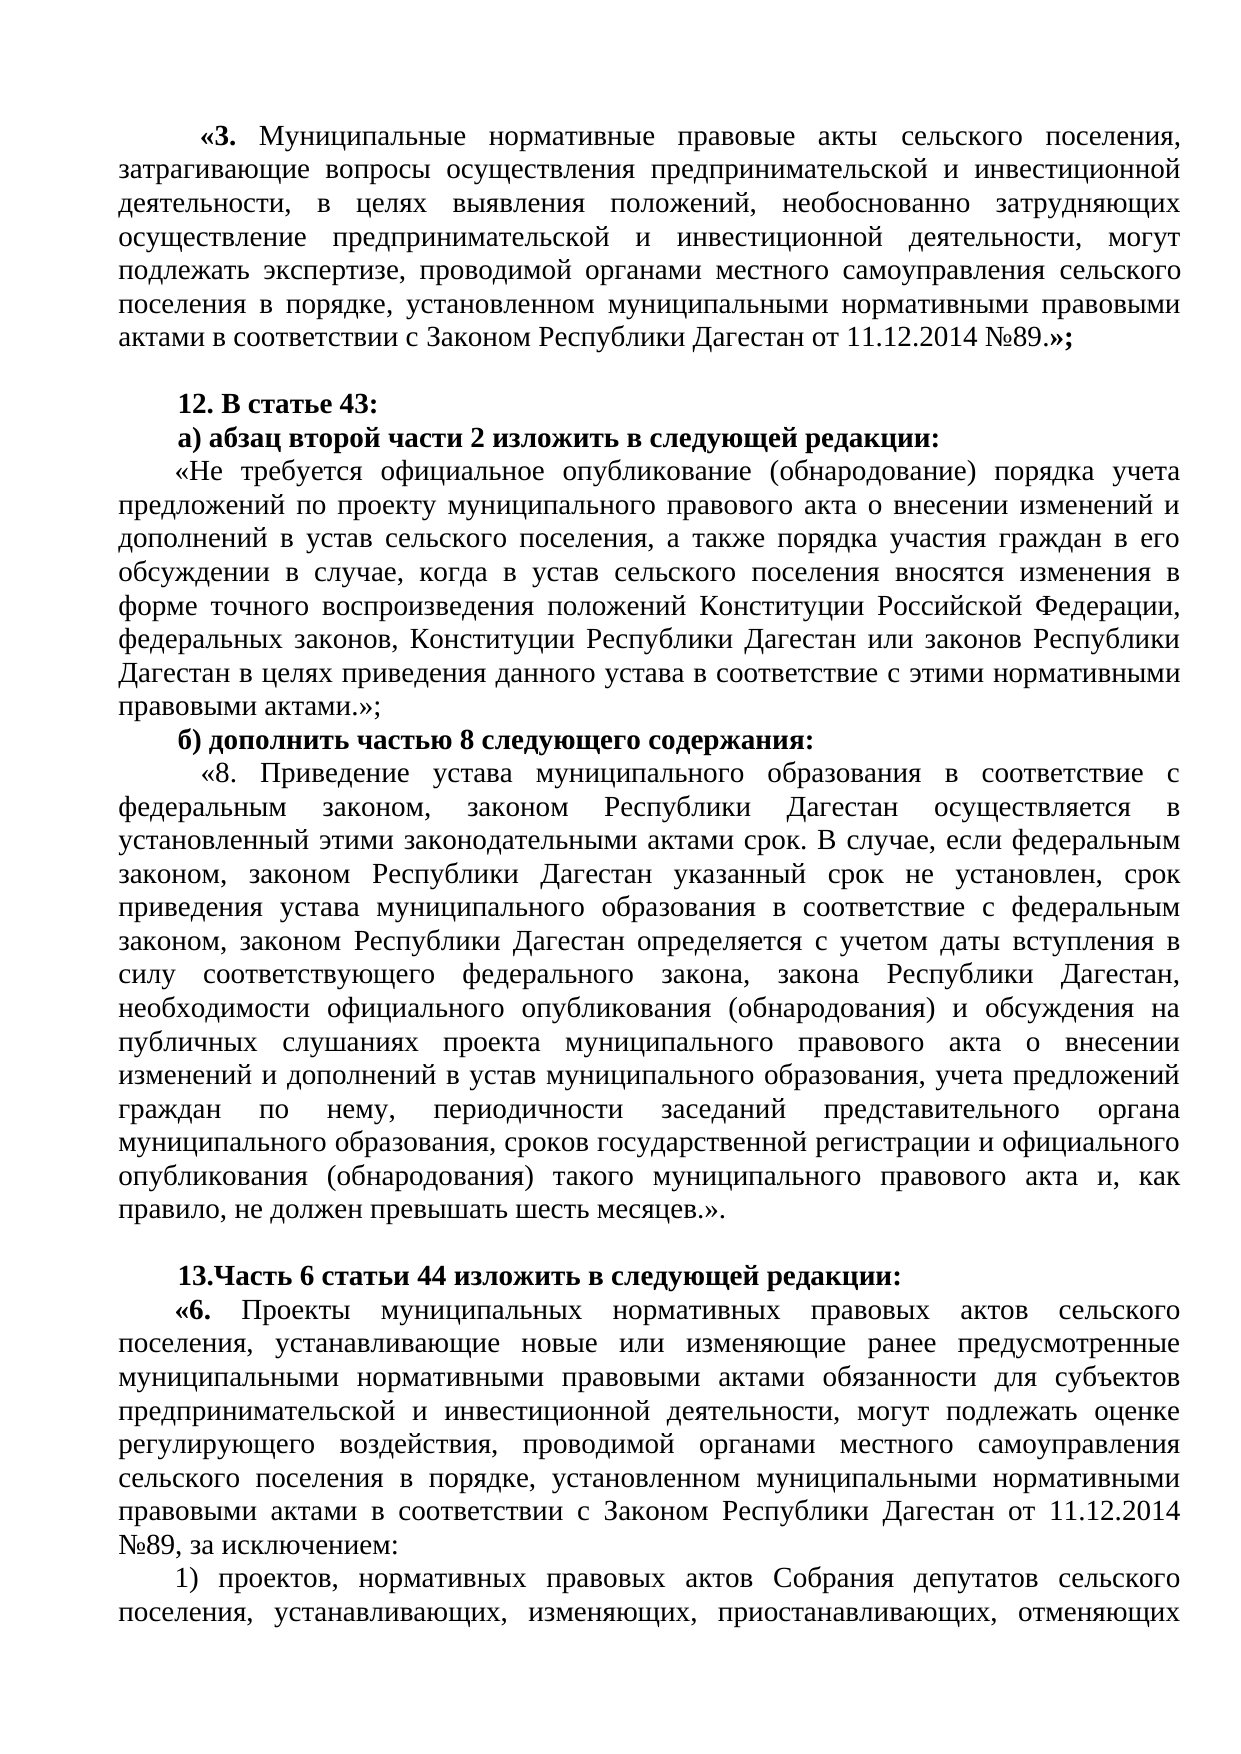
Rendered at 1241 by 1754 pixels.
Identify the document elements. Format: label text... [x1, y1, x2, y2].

text а) абзац второй части 2 изложить в следующей редакции: [118, 420, 1181, 453]
text «Не требуется официальное опубликование (обнародование) порядка учета предложений по проекту муниципального правового акта о внесении изменений и дополнений в устав сельского поселения, а также порядка участия граждан в его обсуждении в случае, когда в устав сельского поселения вносятся изменения в форме точного воспроизведения положений Конституции Российской Федерации, федеральных законов, Конституции Республики Дагестан или законов Республики Дагестан в целях приведения данного устава в соответствие с этими нормативными правовыми актами.»; [118, 453, 1181, 722]
list «3. Муниципальные нормативные правовые акты сельского поселения, затрагивающие вопросы осуществления предпринимательской и инвестиционной деятельности, в целях выявления положений, необоснованно затрудняющих осуществление предпринимательской и инвестиционной деятельности, могут подлежать экспертизе, проводимой органами местного самоуправления сельского поселения в порядке, установленном муниципальными нормативными правовыми актами в соответствии с Законом Республики Дагестан от 11.12.2014 №89.»; [118, 118, 1181, 353]
text 13.Часть 6 статьи 44 изложить в следующей редакции: [177, 1258, 1181, 1292]
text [118, 1560, 1181, 1627]
text «6. Проекты муниципальных нормативных правовых актов сельского поселения, устанавливающие новые или изменяющие ранее предусмотренные муниципальными нормативными правовыми актами обязанности для субъектов предпринимательской и инвестиционной деятельности, могут подлежать оценке регулирующего воздействия, проводимой органами местного самоуправления сельского поселения в порядке, установленном муниципальными нормативными правовыми актами в соответствии с Законом Республики Дагестан от 11.12.2014 №89, за исключением: [118, 1292, 1181, 1560]
text б) дополнить частью 8 следующего содержания: [118, 722, 1181, 755]
text «8. Приведение устава муниципального образования в соответствие с федеральным законом, законом Республики Дагестан осуществляется в установленный этими законодательными актами срок. В случае, если федеральным законом, законом Республики Дагестан указанный срок не установлен, срок приведения устава муниципального образования в соответствие с федеральным законом, законом Республики Дагестан определяется с учетом даты вступления в силу соответствующего федерального закона, закона Республики Дагестан, необходимости официального опубликования (обнародования) и обсуждения на публичных слушаниях проекта муниципального правового акта о внесении изменений и дополнений в устав муниципального образования, учета предложений граждан по нему, периодичности заседаний представительного органа муниципального образования, сроков государственной регистрации и официального опубликования (обнародования) такого муниципального правового акта и, как правило, не должен превышать шесть месяцев.». [118, 755, 1181, 1225]
text 12. В статье 43: [177, 386, 1181, 420]
